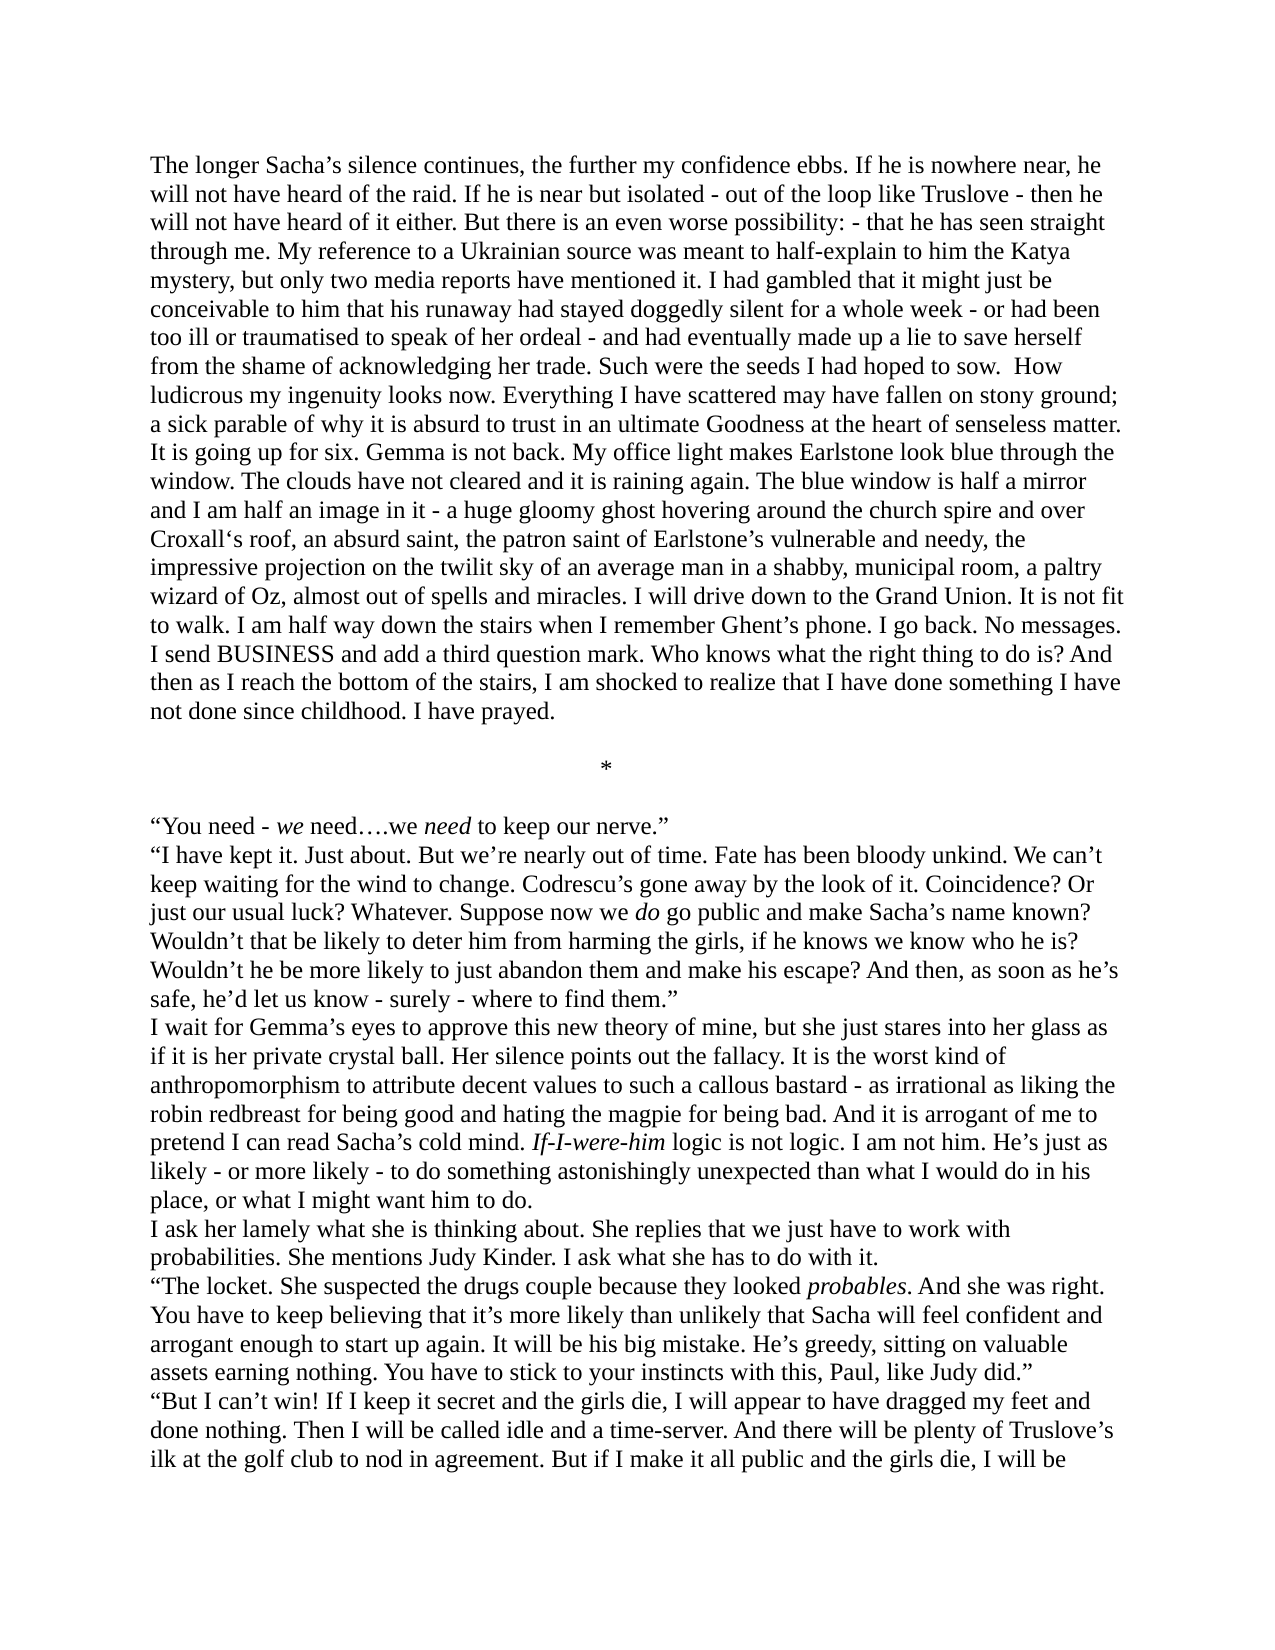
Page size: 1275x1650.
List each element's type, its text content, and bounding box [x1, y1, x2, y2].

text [150, 1386, 1125, 1472]
text “I have kept it. Just about. But we’re nearly out of time. Fate has been bloody unkind. We can’t keep waiting for the wind to change. Codrescu’s gone away by the look of it. Coincidence? Or just our usual luck? Whatever. Suppose now we do go public and make Sacha’s name known? Wouldn’t that be likely to deter him from harming the girls, if he knows we know who he is? Wouldn’t he be more likely to just abandon them and make his escape? And then, as soon as he’s safe, he’d let us know - surely - where to find them.” [150, 840, 1125, 1012]
text * [150, 754, 1125, 782]
text I ask her lamely what she is thinking about. She replies that we just have to work with probabilities. She mentions Judy Kinder. I ask what she has to do with it. [150, 1214, 1125, 1271]
text I wait for Gemma’s eyes to approve this new theory of mine, but she just stares into her glass as if it is her private crystal ball. Her silence points out the fallacy. It is the worst kind of anthropomorphism to attribute decent values to such a callous bastard - as irrational as liking the robin redbreast for being good and hating the magpie for being bad. And it is arrogant of me to pretend I can read Sacha’s cold mind. If-I-were-him logic is not logic. I am not him. He’s just as likely - or more likely - to do something astonishingly unexpected than what I would do in his place, or what I might want him to do. [150, 1012, 1125, 1214]
text “You need - we need….we need to keep our nerve.” [150, 811, 1125, 840]
text The longer Sacha’s silence continues, the further my confidence ebbs. If he is nowhere near, he will not have heard of the raid. If he is near but isolated - out of the loop like Truslove - then he will not have heard of it either. But there is an even worse possibility: - that he has seen straight through me. My reference to a Ukrainian source was meant to half-explain to him the Katya mystery, but only two media reports have mentioned it. I had gambled that it might just be conceivable to him that his runaway had stayed doggedly silent for a whole week - or had been too ill or traumatised to speak of her ordeal - and had eventually made up a lie to save herself from the shame of acknowledging her trade. Such were the seeds I had hoped to sow. How ludicrous my ingenuity looks now. Everything I have scattered may have fallen on stony ground; a sick parable of why it is absurd to trust in an ultimate Goodness at the heart of senseless matter. It is going up for six. Gemma is not back. My office light makes Earlstone look blue through the window. The clouds have not cleared and it is raining again. The blue window is half a mirror and I am half an image in it - a huge gloomy ghost hovering around the church spire and over Croxall‘s roof, an absurd saint, the patron saint of Earlstone’s vulnerable and needy, the impressive projection on the twilit sky of an average man in a shabby, municipal room, a paltry wizard of Oz, almost out of spells and miracles. I will drive down to the Grand Union. It is not fit to walk. I am half way down the stairs when I remember Ghent’s phone. I go back. No messages. I send BUSINESS and add a third question mark. Who knows what the right thing to do is? And then as I reach the bottom of the stairs, I am shocked to realize that I have done something I have not done since childhood. I have prayed. [150, 150, 1125, 725]
text “The locket. She suspected the drugs couple because they looked probables. And she was right. You have to keep believing that it’s more likely than unlikely that Sacha will feel confident and arrogant enough to start up again. It will be his big mistake. He’s greedy, sitting on valuable assets earning nothing. You have to stick to your instincts with this, Paul, like Judy did.” [150, 1271, 1125, 1386]
